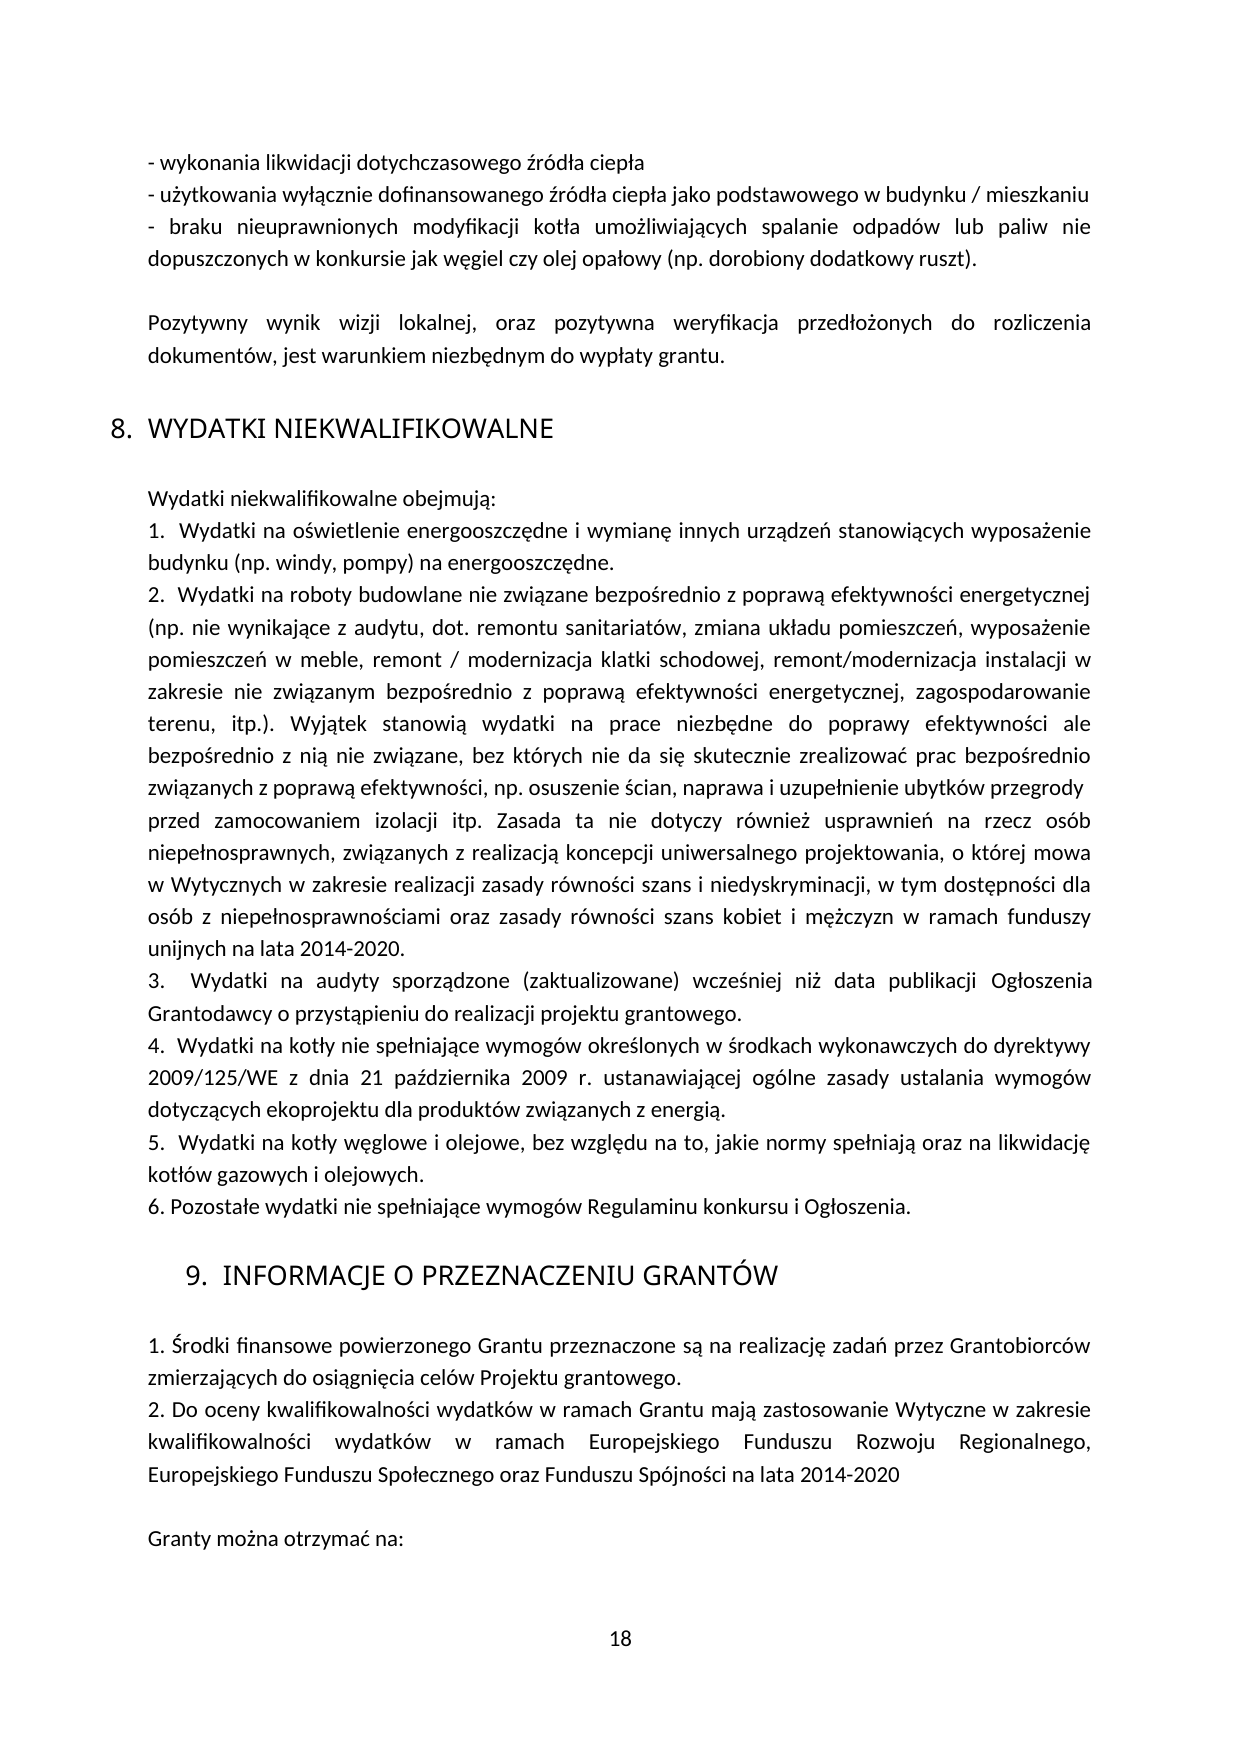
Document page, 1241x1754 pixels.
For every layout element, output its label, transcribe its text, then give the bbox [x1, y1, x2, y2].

text 3. Wydatki na audyty sporządzone (zaktualizowane) wcześniej niż data publikacji Ogłoszenia Grantodawcy o przystąpieniu do realizacji projektu grantowego. [148, 967, 1093, 1027]
subtitle INFORMACJE O PRZEZNACZENIU GRANTÓW [185, 1256, 1093, 1293]
text 1. Środki finansowe powierzonego Grantu przeznaczone są na realizację zadań przez Grantobiorców zmierzających do osiągnięcia celów Projektu grantowego. [148, 1331, 1093, 1391]
text 5. Wydatki na kotły węglowe i olejowe, bez względu na to, jakie normy spełniają oraz na likwidację kotłów gazowych i olejowych. [148, 1128, 1093, 1188]
text - braku nieuprawnionych modyfikacji kotła umożliwiających spalanie odpadów lub paliw nie dopuszczonych w konkursie jak węgiel czy olej opałowy (np. dorobiony dodatkowy ruszt). [148, 212, 1093, 272]
text - wykonania likwidacji dotychczasowego źródła ciepła [148, 148, 1093, 176]
text 2. Do oceny kwalifikowalności wydatków w ramach Grantu mają zastosowanie Wytyczne w zakresie kwalifikowalności wydatków w ramach Europejskiego Funduszu Rozwoju Regionalnego, Europejskiego Funduszu Społecznego oraz Funduszu Spójności na lata 2014-2020 [148, 1395, 1093, 1488]
text Pozytywny wynik wizji lokalnej, oraz pozytywna weryfikacja przedłożonych do rozliczenia dokumentów, jest warunkiem niezbędnym do wypłaty grantu. [148, 308, 1093, 369]
subtitle WYDATKI NIEKWALIFIKOWALNE [110, 409, 1093, 446]
text 6. Pozostałe wydatki nie spełniające wymogów Regulaminu konkursu i Ogłoszenia. [148, 1192, 1093, 1220]
text 2. Wydatki na roboty budowlane nie związane bezpośrednio z poprawą efektywności energetycznej (np. nie wynikające z audytu, dot. remontu sanitariatów, zmiana układu pomieszczeń, wyposażenie pomieszczeń w meble, remont / modernizacja klatki schodowej, remont/modernizacja instalacji w zakresie nie związanym bezpośrednio z poprawą efektywności energetycznej, zagospodarowanie terenu, itp.). Wyjątek stanowią wydatki na prace niezbędne do poprawy efektywności ale bezpośrednio z nią nie związane, bez których nie da się skutecznie zrealizować prac bezpośrednio związanych z poprawą efektywności, np. osuszenie ścian, naprawa i uzupełnienie ubytków przegrody [148, 580, 1093, 802]
text przed zamocowaniem izolacji itp. Zasada ta nie dotyczy również usprawnień na rzecz osób niepełnosprawnych, związanych z realizacją koncepcji uniwersalnego projektowania, o której mowa w Wytycznych w zakresie realizacji zasady równości szans i niedyskryminacji, w tym dostępności dla osób z niepełnosprawnościami oraz zasady równości szans kobiet i mężczyzn w ramach funduszy unijnych na lata 2014-2020. [148, 806, 1093, 962]
text - użytkowania wyłącznie dofinansowanego źródła ciepła jako podstawowego w budynku / mieszkaniu [148, 180, 1093, 208]
text 4. Wydatki na kotły nie spełniające wymogów określonych w środkach wykonawczych do dyrektywy 2009/125/WE z dnia 21 października 2009 r. ustanawiającej ogólne zasady ustalania wymogów dotyczących ekoprojektu dla produktów związanych z energią. [148, 1031, 1093, 1123]
text Wydatki niekwalifikowalne obejmują: [148, 484, 1093, 512]
text Granty można otrzymać na: [148, 1524, 1093, 1552]
text 1. Wydatki na oświetlenie energooszczędne i wymianę innych urządzeń stanowiących wyposażenie budynku (np. windy, pompy) na energooszczędne. [148, 516, 1093, 576]
